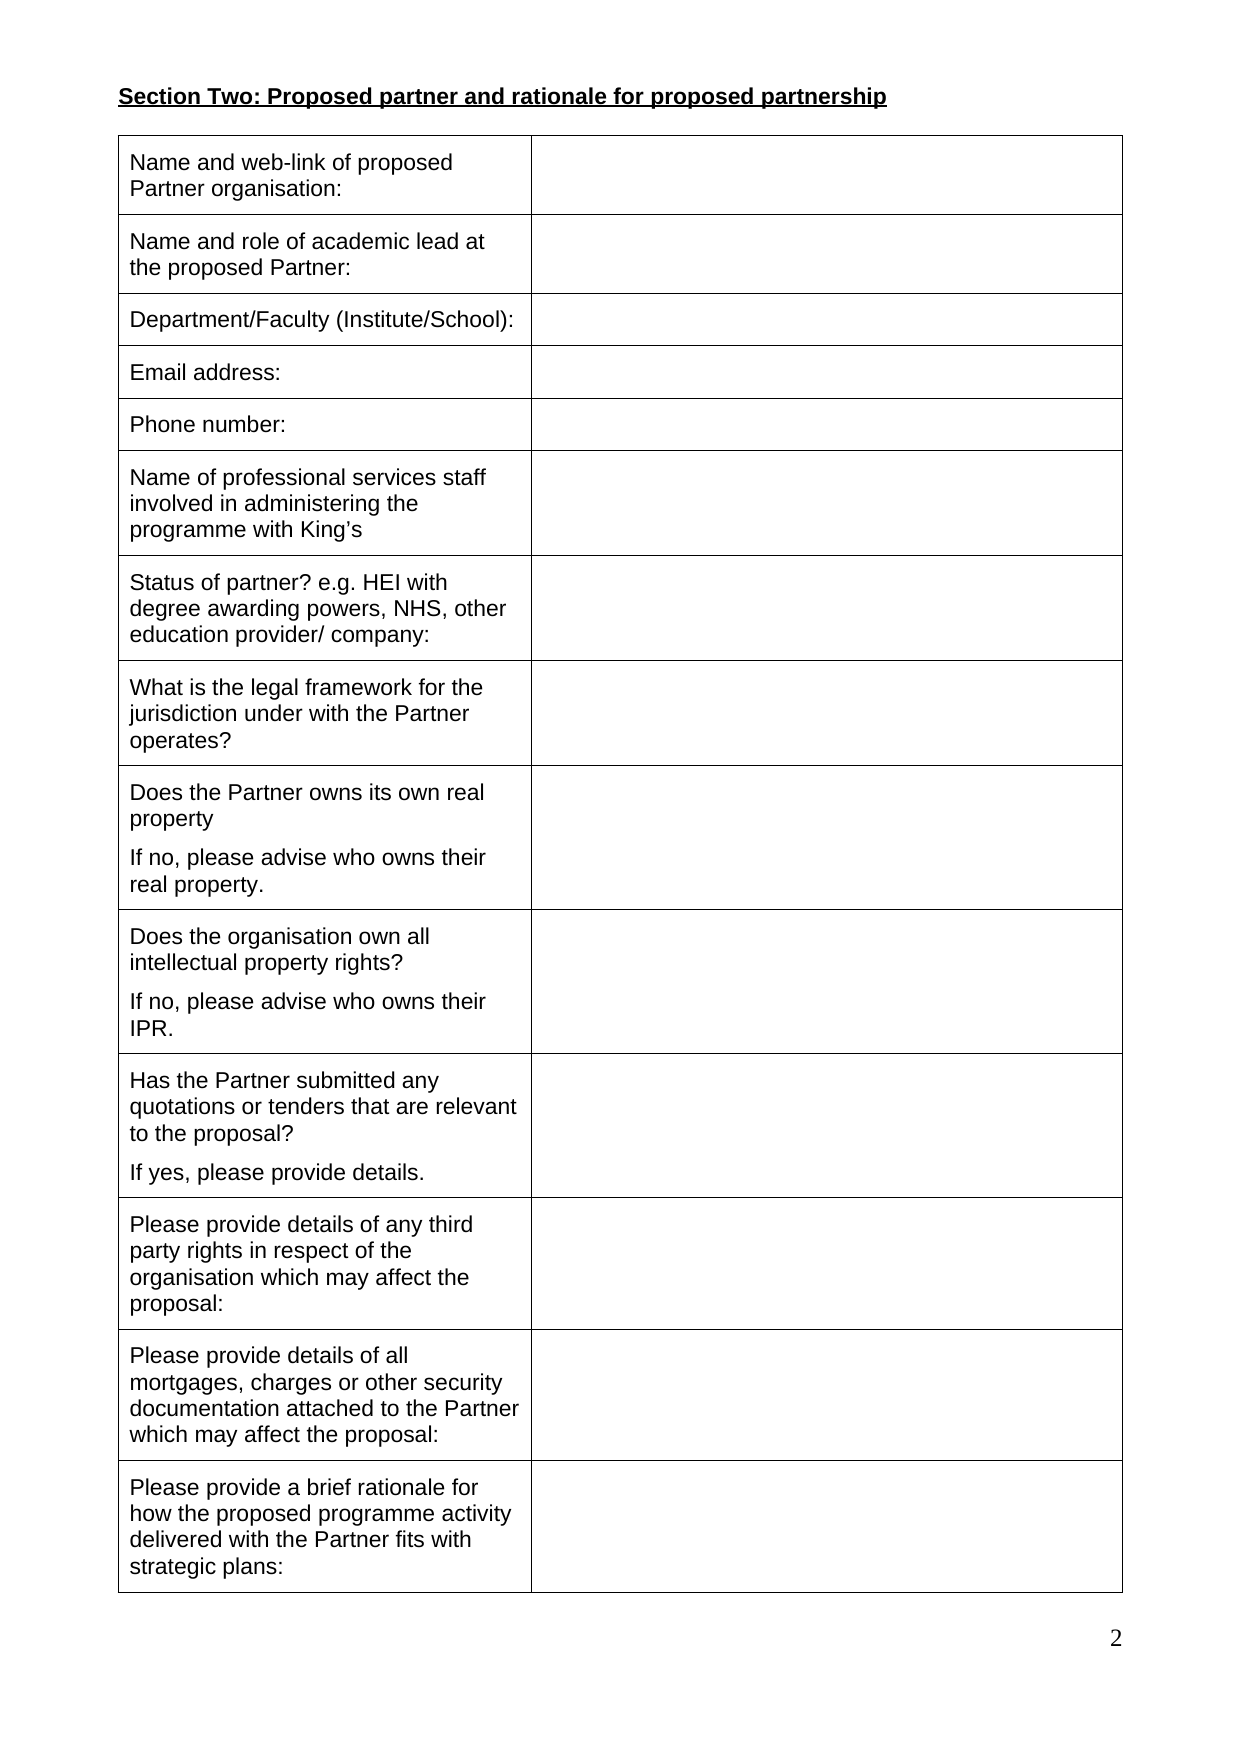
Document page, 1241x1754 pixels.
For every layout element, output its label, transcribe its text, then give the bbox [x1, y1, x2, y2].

table_cell Please provide details of any third party rights in respect of the organisation which may affect the proposal: [119, 1198, 531, 1329]
table_header [532, 136, 1122, 214]
table_cell Phone number: [119, 399, 531, 450]
table_cell Email address: [119, 346, 531, 398]
table_cell Please provide a brief rationale for how the proposed programme activity delivered with the Partner fits with strategic plans: [119, 1461, 531, 1592]
table_cell Status of partner? e.g. HEI with degree awarding powers, NHS, other education provider/ company: [119, 556, 531, 660]
table_cell [532, 294, 1122, 345]
text Section Two: Proposed partner and rationale for proposed partnership [118, 83, 1122, 109]
table_cell [532, 399, 1122, 450]
table_header Name and web-link of proposed Partner organisation: [119, 136, 531, 214]
table_cell [532, 1198, 1122, 1329]
table_cell Please provide details of all mortgages, charges or other security documentation attached to the Partner which may affect the proposal: [119, 1330, 531, 1460]
table_cell Has the Partner submitted any quotations or tenders that are relevant to the proposal? If yes, please provide details. [119, 1054, 531, 1197]
table_cell Department/Faculty (Institute/School): [119, 294, 531, 345]
table_cell [532, 346, 1122, 398]
table_cell [532, 556, 1122, 660]
table_cell [532, 910, 1122, 1053]
table_cell [532, 1330, 1122, 1460]
table_cell Does the Partner owns its own real property If no, please advise who owns their real property. [119, 766, 531, 909]
table_cell [532, 661, 1122, 765]
table_cell [532, 451, 1122, 555]
table_cell [532, 1054, 1122, 1197]
table_cell [532, 766, 1122, 909]
table_cell Name and role of academic lead at the proposed Partner: [119, 215, 531, 293]
table_cell Name of professional services staff involved in administering the programme with King’s [119, 451, 531, 555]
table_cell What is the legal framework for the jurisdiction under with the Partner operates? [119, 661, 531, 765]
table_cell Does the organisation own all intellectual property rights? If no, please advise who owns their IPR. [119, 910, 531, 1053]
table_cell [532, 215, 1122, 293]
table_cell [532, 1461, 1122, 1592]
